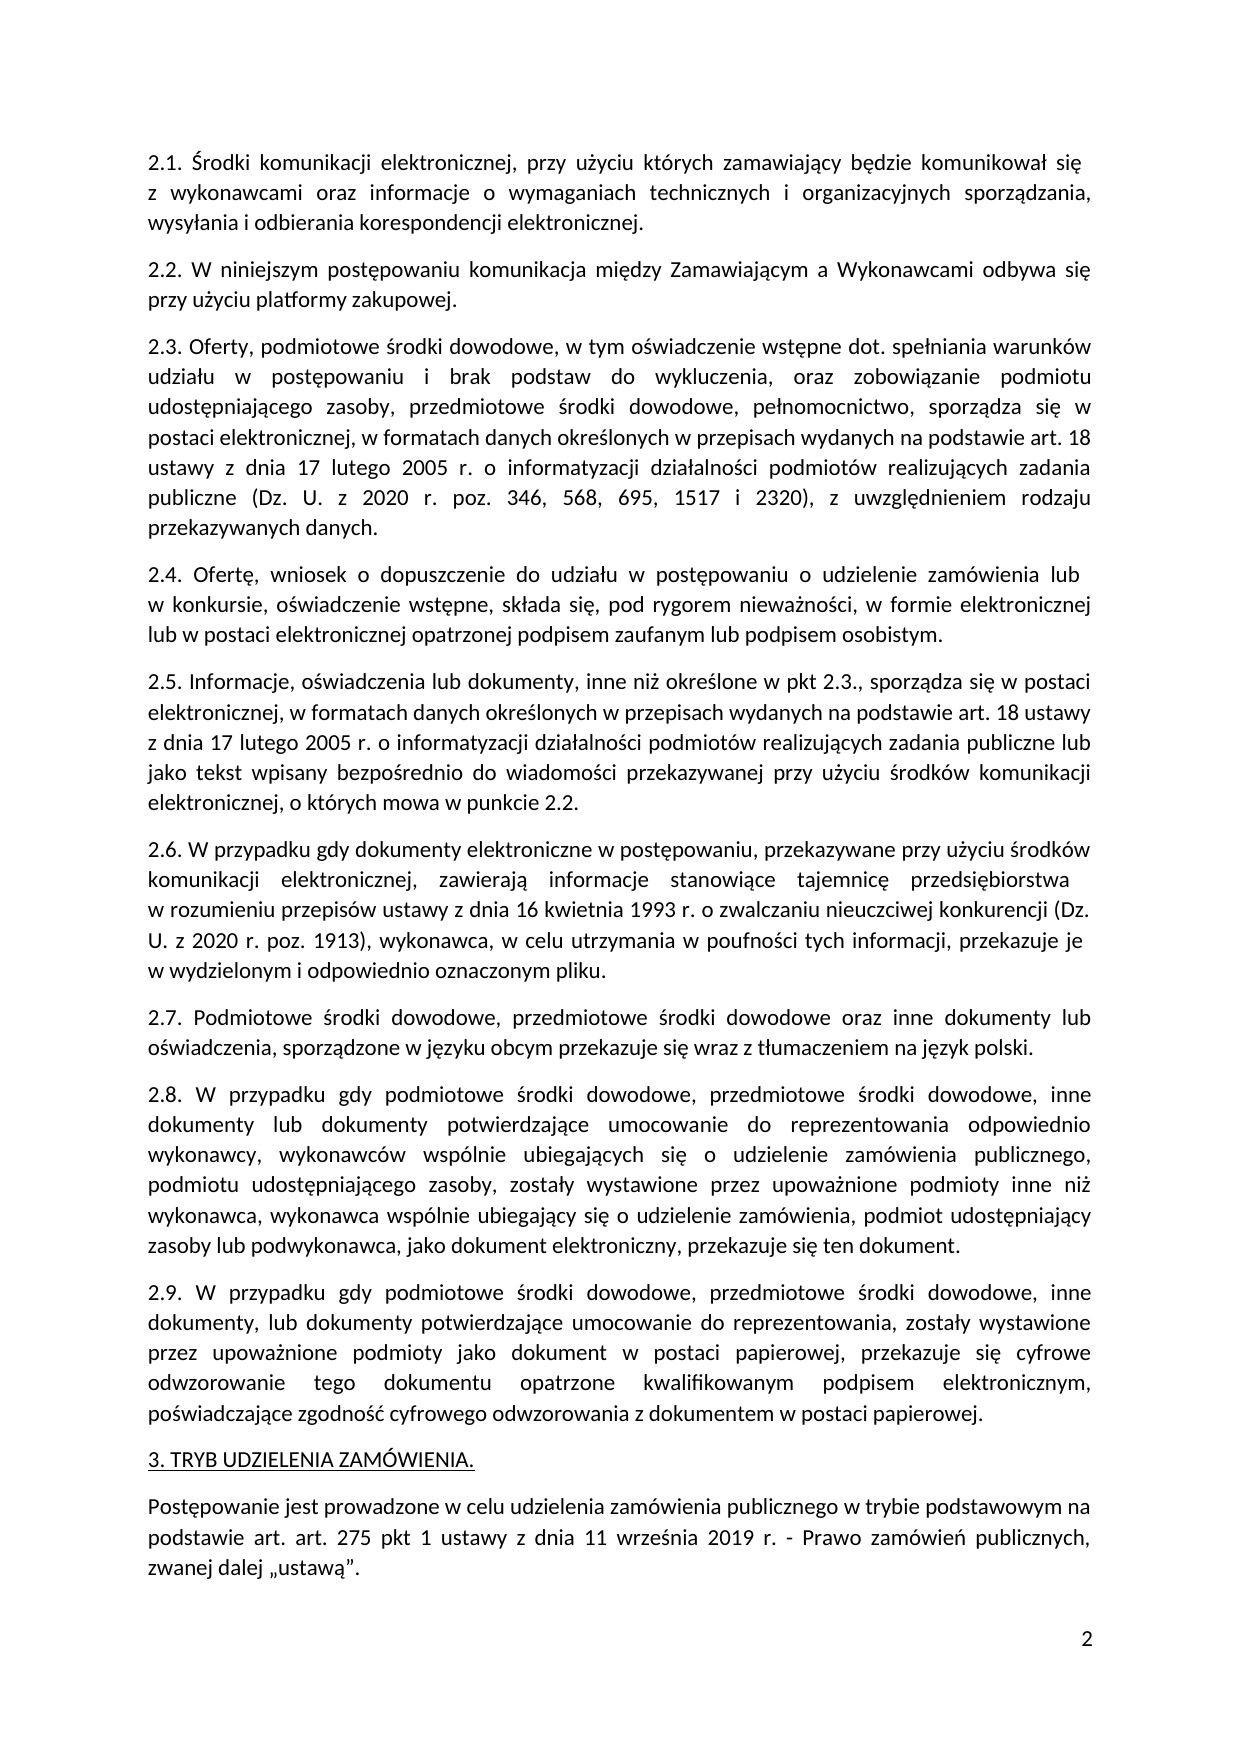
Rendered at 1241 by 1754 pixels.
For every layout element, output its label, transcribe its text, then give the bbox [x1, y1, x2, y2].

text 2.4. Ofertę, wniosek o dopuszczenie do udziału w postępowaniu o udzielenie zamówienia lub w konkursie, oświadczenie wstępne, składa się, pod rygorem nieważności, w formie elektronicznej lub w postaci elektronicznej opatrzonej podpisem zaufanym lub podpisem osobistym. [148, 560, 1093, 648]
text 2.3. Oferty, podmiotowe środki dowodowe, w tym oświadczenie wstępne dot. spełniania warunków udziału w postępowaniu i brak podstaw do wykluczenia, oraz zobowiązanie podmiotu udostępniającego zasoby, przedmiotowe środki dowodowe, pełnomocnictwo, sporządza się w postaci elektronicznej, w formatach danych określonych w przepisach wydanych na podstawie art. 18 ustawy z dnia 17 lutego 2005 r. o informatyzacji działalności podmiotów realizujących zadania publiczne (Dz. U. z 2020 r. poz. 346, 568, 695, 1517 i 2320), z uwzględnieniem rodzaju przekazywanych danych. [148, 332, 1093, 541]
text 2.9. W przypadku gdy podmiotowe środki dowodowe, przedmiotowe środki dowodowe, inne dokumenty, lub dokumenty potwierdzające umocowanie do reprezentowania, zostały wystawione przez upoważnione podmioty jako dokument w postaci papierowej, przekazuje się cyfrowe odwzorowanie tego dokumentu opatrzone kwalifikowanym podpisem elektronicznym, poświadczające zgodność cyfrowego odwzorowania z dokumentem w postaci papierowej. [148, 1278, 1093, 1427]
text 2.5. Informacje, oświadczenia lub dokumenty, inne niż określone w pkt 2.3., sporządza się w postaci elektronicznej, w formatach danych określonych w przepisach wydanych na podstawie art. 18 ustawy z dnia 17 lutego 2005 r. o informatyzacji działalności podmiotów realizujących zadania publiczne lub jako tekst wpisany bezpośrednio do wiadomości przekazywanej przy użyciu środków komunikacji elektronicznej, o których mowa w punkcie 2.2. [148, 667, 1093, 816]
text 3. TRYB UDZIELENIA ZAMÓWIENIA. [148, 1446, 1093, 1473]
text 2.8. W przypadku gdy podmiotowe środki dowodowe, przedmiotowe środki dowodowe, inne dokumenty lub dokumenty potwierdzające umocowanie do reprezentowania odpowiednio wykonawcy, wykonawców wspólnie ubiegających się o udzielenie zamówienia publicznego, podmiotu udostępniającego zasoby, zostały wystawione przez upoważnione podmioty inne niż wykonawca, wykonawca wspólnie ubiegający się o udzielenie zamówienia, podmiot udostępniający zasoby lub podwykonawca, jako dokument elektroniczny, przekazuje się ten dokument. [148, 1080, 1093, 1259]
text 2.6. W przypadku gdy dokumenty elektroniczne w postępowaniu, przekazywane przy użyciu środków komunikacji elektronicznej, zawierają informacje stanowiące tajemnicę przedsiębiorstwa w rozumieniu przepisów ustawy z dnia 16 kwietnia 1993 r. o zwalczaniu nieuczciwej konkurencji (Dz. U. z 2020 r. poz. 1913), wykonawca, w celu utrzymania w poufności tych informacji, przekazuje je w wydzielonym i odpowiednio oznaczonym pliku. [148, 835, 1093, 984]
text Postępowanie jest prowadzone w celu udzielenia zamówienia publicznego w trybie podstawowym na podstawie art. art. 275 pkt 1 ustawy z dnia 11 września 2019 r. - Prawo zamówień publicznych, zwanej dalej „ustawą”. [148, 1492, 1093, 1581]
text 2.7. Podmiotowe środki dowodowe, przedmiotowe środki dowodowe oraz inne dokumenty lub oświadczenia, sporządzone w języku obcym przekazuje się wraz z tłumaczeniem na język polski. [148, 1003, 1093, 1061]
text 2.2. W niniejszym postępowaniu komunikacja między Zamawiającym a Wykonawcami odbywa się przy użyciu platformy zakupowej. [148, 255, 1093, 313]
text 2.1. Środki komunikacji elektronicznej, przy użyciu których zamawiający będzie komunikował się z wykonawcami oraz informacje o wymaganiach technicznych i organizacyjnych sporządzania, wysyłania i odbierania korespondencji elektronicznej. [148, 148, 1093, 236]
